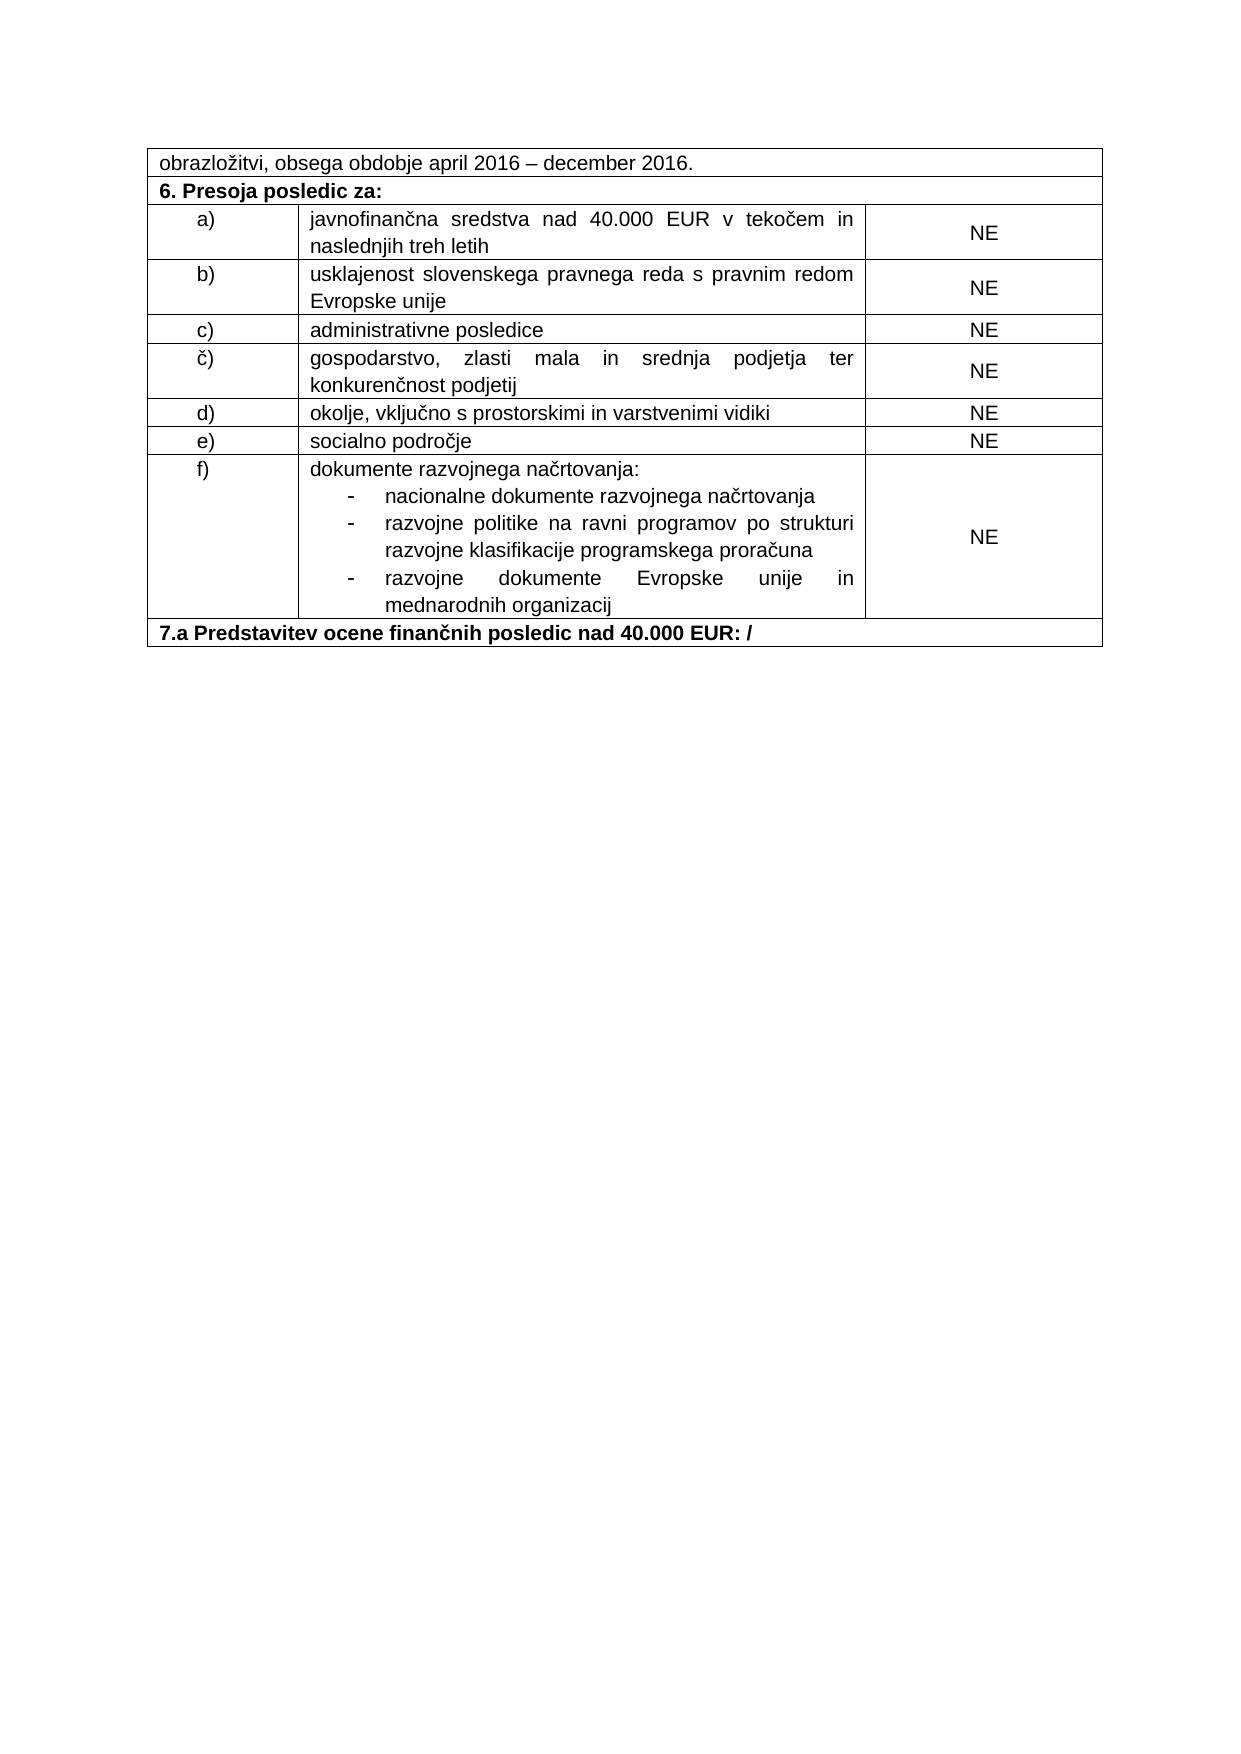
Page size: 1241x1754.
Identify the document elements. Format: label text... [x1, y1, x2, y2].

table_cell dokumente razvojnega načrtovanja: nacionalne dokumente razvojnega načrtovanja razvojne politike na ravni programov po strukturi razvojne klasifikacije programskega proračuna razvojne dokumente Evropske unije in mednarodnih organizacij [299, 455, 865, 617]
table_cell NE [866, 260, 1102, 314]
table_cell NE [866, 205, 1102, 259]
table_cell gospodarstvo, zlasti mala in srednja podjetja ter konkurenčnost podjetij [299, 344, 865, 398]
table_cell b) [148, 260, 298, 314]
table_cell 7.a Predstavitev ocene finančnih posledic nad 40.000 EUR: / [148, 619, 1102, 646]
table_cell NE [866, 344, 1102, 398]
table_cell c) [148, 315, 298, 342]
table_cell NE [866, 399, 1102, 426]
table_cell a) [148, 205, 298, 259]
table_cell NE [866, 455, 1102, 617]
table_cell f) [148, 455, 298, 617]
table_cell NE [866, 315, 1102, 342]
table_cell 6. Presoja posledic za: [148, 177, 1102, 204]
table_cell č) [148, 344, 298, 398]
table_cell javnofinančna sredstva nad 40.000 EUR v tekočem in naslednjih treh letih [299, 205, 865, 259]
table_cell NE [866, 427, 1102, 454]
table_cell usklajenost slovenskega pravnega reda s pravnim redom Evropske unije [299, 260, 865, 314]
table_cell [148, 149, 1102, 176]
table_cell okolje, vključno s prostorskimi in varstvenimi vidiki [299, 399, 865, 426]
table_cell e) [148, 427, 298, 454]
table_cell d) [148, 399, 298, 426]
table_cell socialno področje [299, 427, 865, 454]
table_cell administrativne posledice [299, 315, 865, 342]
